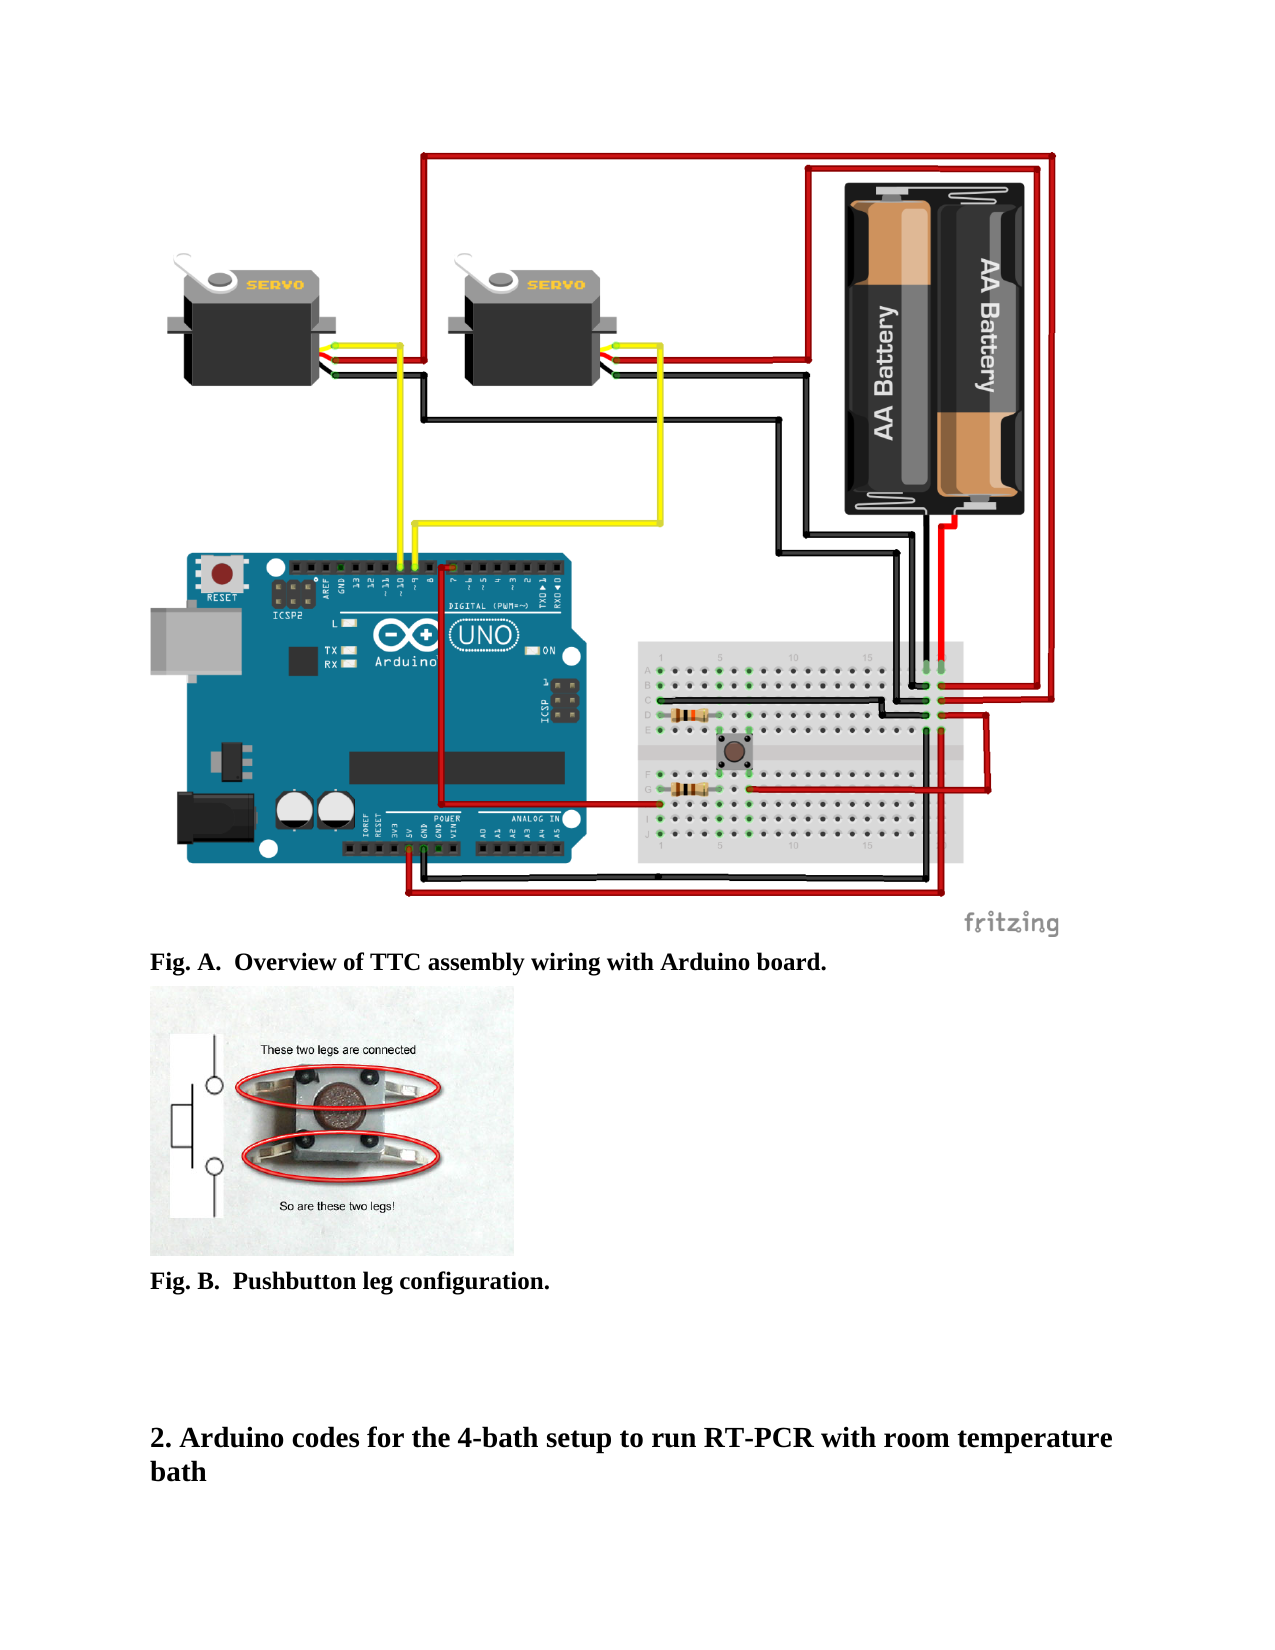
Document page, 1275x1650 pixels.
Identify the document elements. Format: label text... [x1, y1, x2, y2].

text Fig. B. Pushbutton leg configuration. [150, 1266, 1125, 1294]
picture [150, 986, 514, 1256]
text 2. Arduino codes for the 4-bath setup to run RT-PCR with room temperature bath [150, 1420, 1125, 1487]
text Fig. A. Overview of TTC assembly wiring with Arduino board. [150, 947, 1125, 976]
picture [150, 150, 1059, 937]
